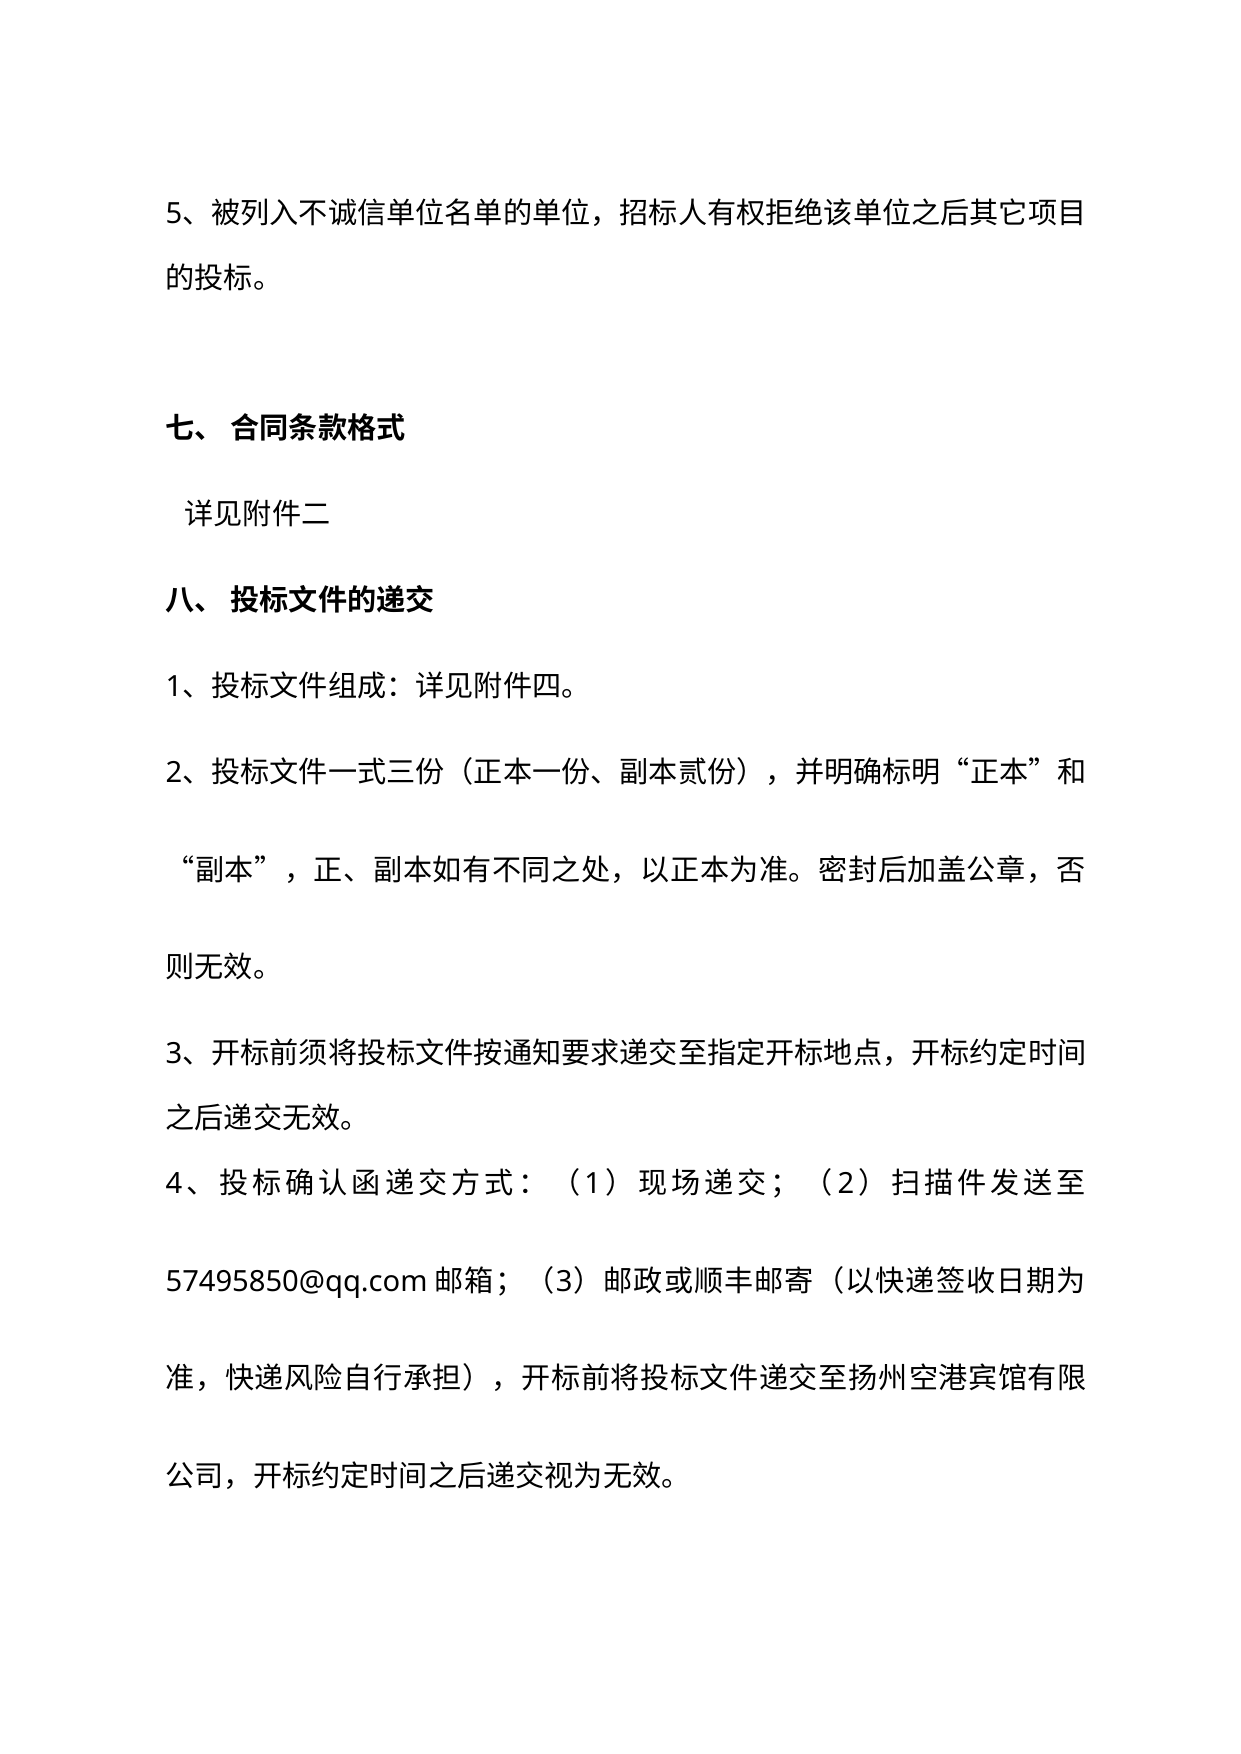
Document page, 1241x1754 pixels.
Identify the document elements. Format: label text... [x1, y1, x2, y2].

list 投标文件的递交 [165, 565, 1087, 630]
list 3、开标前须将投标文件按通知要求递交至指定开标地点，开标约定时间之后递交无效。 [165, 1019, 1087, 1149]
list 1、投标文件组成：详见附件四。 [165, 651, 1087, 716]
list 2、投标文件一式三份（正本一份、副本贰份），并明确标明“正本”和“副本”，正、副本如有不同之处，以正本为准。密封后加盖公章，否则无效。 [165, 738, 1087, 998]
text 详见附件二 [165, 479, 1087, 544]
text 5、被列入不诚信单位名单的单位，招标人有权拒绝该单位之后其它项目的投标。 [165, 178, 1087, 308]
text 七、 合同条款格式 [165, 393, 1087, 458]
list 4、投标确认函递交方式：（1）现场递交；（2）扫描件发送至57495850@qq.com邮箱；（3）邮政或顺丰邮寄（以快递签收日期为准，快递风险自行承担），开标前将投标文件递交至扬州空港宾馆有限公司，开标约定时间之后递交视为无效。 [165, 1149, 1087, 1506]
